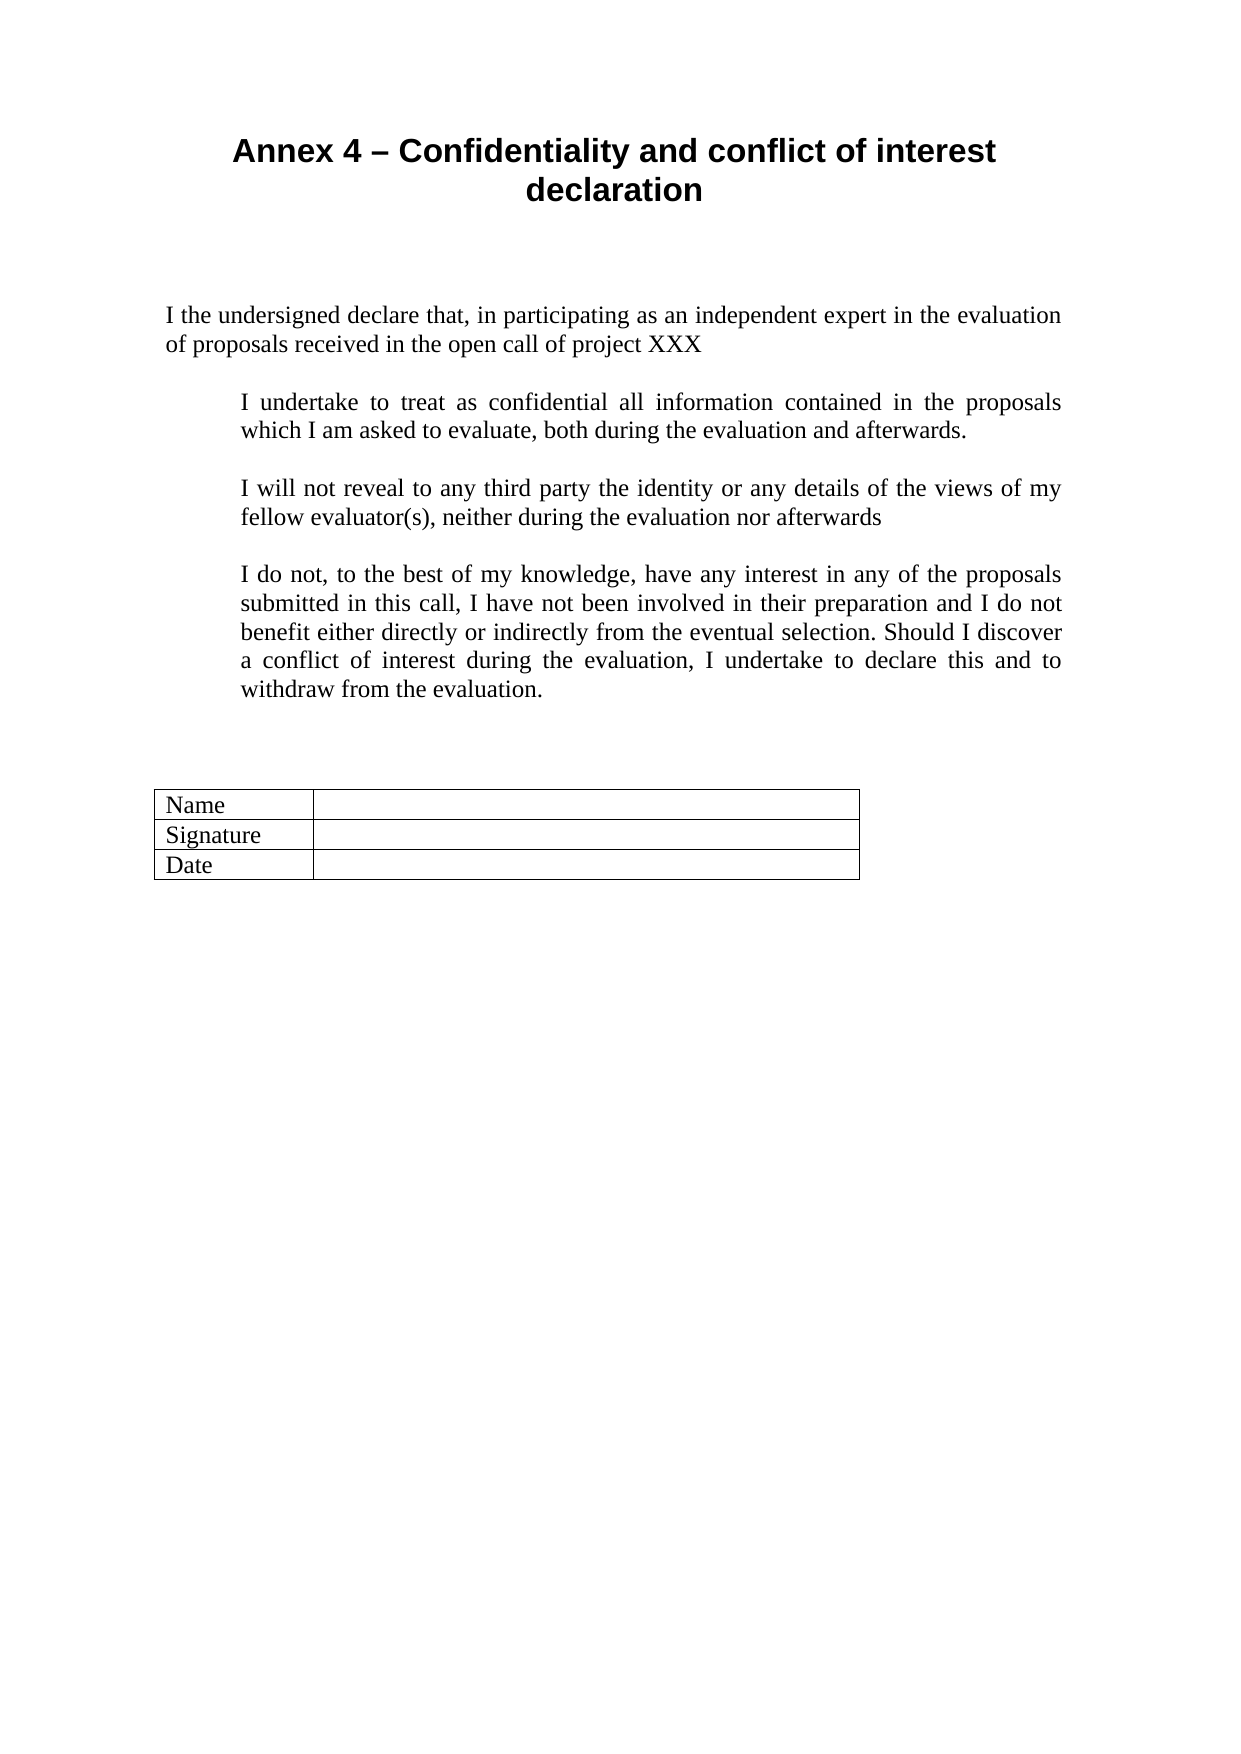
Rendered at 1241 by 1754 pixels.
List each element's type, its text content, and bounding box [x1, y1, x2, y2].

title Annex 4 – Confidentiality and conflict of interest declaration [165, 131, 1063, 208]
table_cell Signature [155, 820, 313, 849]
table_cell Date [155, 850, 313, 879]
table_header Name [155, 790, 313, 819]
table_cell [314, 850, 859, 879]
text I the undersigned declare that, in participating as an independent expert in the evaluation of proposals received in the open call of project XXX [165, 301, 1063, 358]
table_cell [314, 820, 859, 849]
text I do not, to the best of my knowledge, have any interest in any of the proposals submitted in this call, I have not been involved in their preparation and I do not benefit either directly or indirectly from the eventual selection. Should I discover a conflict of interest during the evaluation, I undertake to declare this and to withdraw from the evaluation. [240, 559, 1063, 703]
text I undertake to treat as confidential all information contained in the proposals which I am asked to evaluate, both during the evaluation and afterwards. [240, 387, 1063, 444]
table_header [314, 790, 859, 819]
text I will not reveal to any third party the identity or any details of the views of my fellow evaluator(s), neither during the evaluation nor afterwards [240, 473, 1063, 531]
